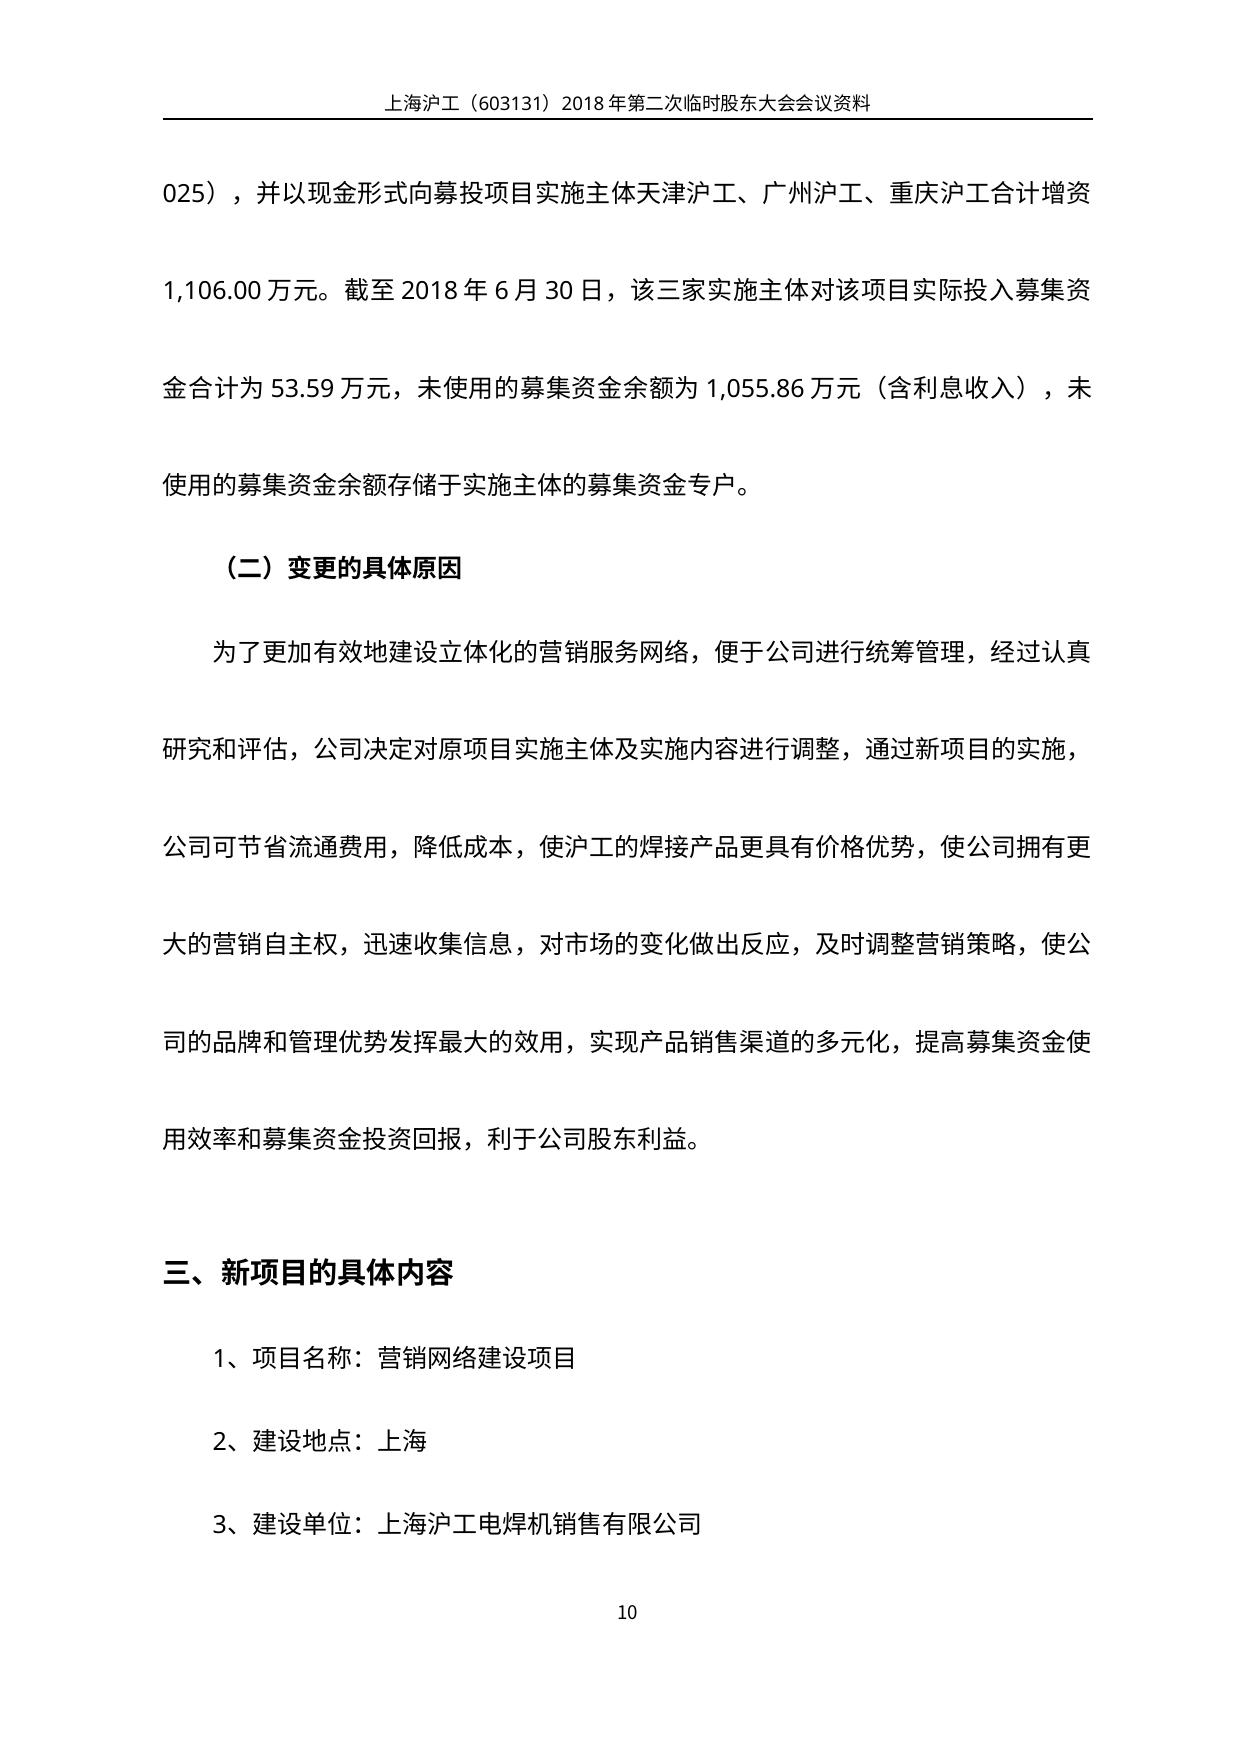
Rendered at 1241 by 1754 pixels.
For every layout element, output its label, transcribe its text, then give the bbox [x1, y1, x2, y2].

text 为了更加有效地建设立体化的营销服务网络，便于公司进行统筹管理，经过认真研究和评估，公司决定对原项目实施主体及实施内容进行调整，通过新项目的实施，公司可节省流通费用，降低成本，使沪工的焊接产品更具有价格优势，使公司拥有更大的营销自主权，迅速收集信息，对市场的变化做出反应，及时调整营销策略，使公司的品牌和管理优势发挥最大的效用，实现产品销售渠道的多元化，提高募集资金使用效率和募集资金投资回报，利于公司股东利益。 [162, 618, 1093, 1170]
text 1、项目名称：营销网络建设项目 [162, 1324, 1093, 1389]
text （二）变更的具体原因 [162, 534, 1093, 599]
text 2、建设地点：上海 [162, 1407, 1093, 1472]
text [162, 159, 1093, 516]
text 三、新项目的具体内容 [162, 1238, 1093, 1303]
text 3、建设单位：上海沪工电焊机销售有限公司 [162, 1490, 1093, 1555]
